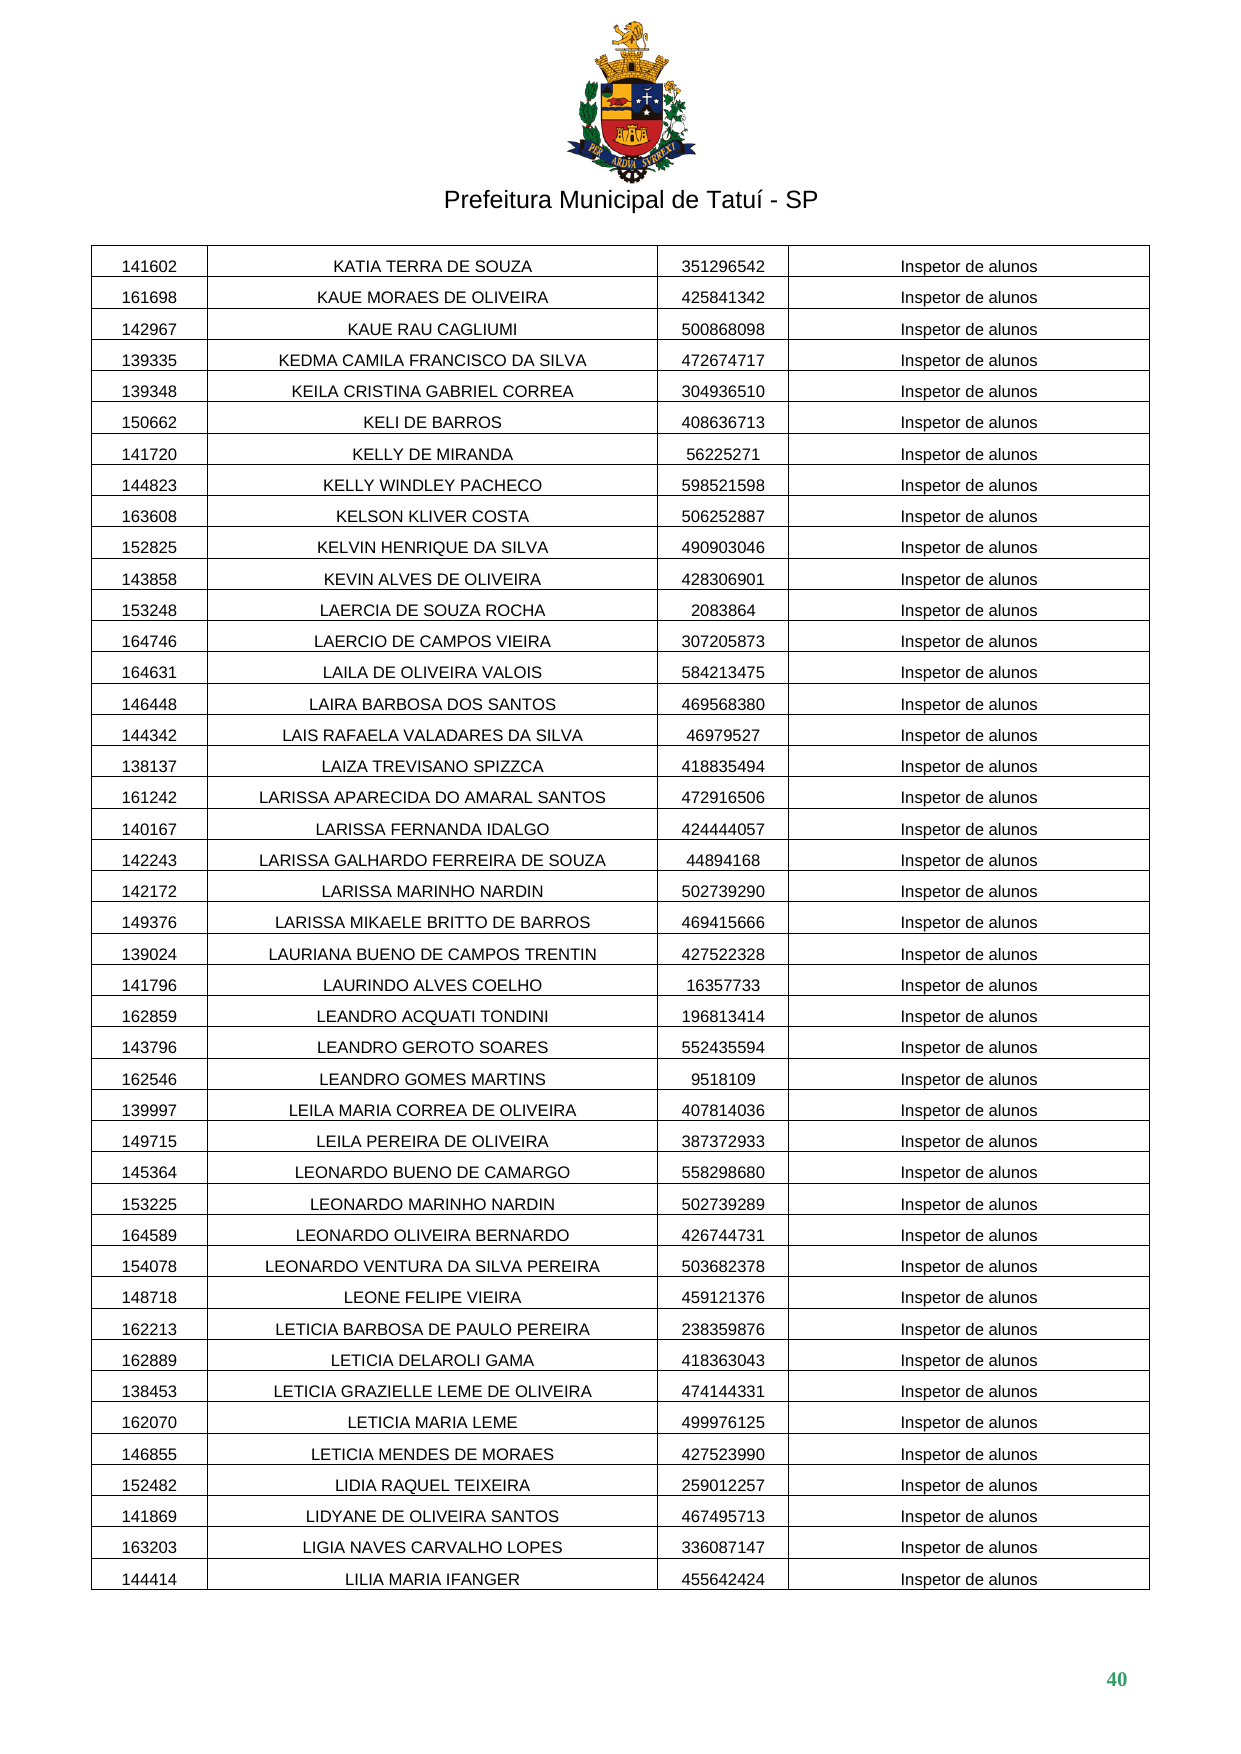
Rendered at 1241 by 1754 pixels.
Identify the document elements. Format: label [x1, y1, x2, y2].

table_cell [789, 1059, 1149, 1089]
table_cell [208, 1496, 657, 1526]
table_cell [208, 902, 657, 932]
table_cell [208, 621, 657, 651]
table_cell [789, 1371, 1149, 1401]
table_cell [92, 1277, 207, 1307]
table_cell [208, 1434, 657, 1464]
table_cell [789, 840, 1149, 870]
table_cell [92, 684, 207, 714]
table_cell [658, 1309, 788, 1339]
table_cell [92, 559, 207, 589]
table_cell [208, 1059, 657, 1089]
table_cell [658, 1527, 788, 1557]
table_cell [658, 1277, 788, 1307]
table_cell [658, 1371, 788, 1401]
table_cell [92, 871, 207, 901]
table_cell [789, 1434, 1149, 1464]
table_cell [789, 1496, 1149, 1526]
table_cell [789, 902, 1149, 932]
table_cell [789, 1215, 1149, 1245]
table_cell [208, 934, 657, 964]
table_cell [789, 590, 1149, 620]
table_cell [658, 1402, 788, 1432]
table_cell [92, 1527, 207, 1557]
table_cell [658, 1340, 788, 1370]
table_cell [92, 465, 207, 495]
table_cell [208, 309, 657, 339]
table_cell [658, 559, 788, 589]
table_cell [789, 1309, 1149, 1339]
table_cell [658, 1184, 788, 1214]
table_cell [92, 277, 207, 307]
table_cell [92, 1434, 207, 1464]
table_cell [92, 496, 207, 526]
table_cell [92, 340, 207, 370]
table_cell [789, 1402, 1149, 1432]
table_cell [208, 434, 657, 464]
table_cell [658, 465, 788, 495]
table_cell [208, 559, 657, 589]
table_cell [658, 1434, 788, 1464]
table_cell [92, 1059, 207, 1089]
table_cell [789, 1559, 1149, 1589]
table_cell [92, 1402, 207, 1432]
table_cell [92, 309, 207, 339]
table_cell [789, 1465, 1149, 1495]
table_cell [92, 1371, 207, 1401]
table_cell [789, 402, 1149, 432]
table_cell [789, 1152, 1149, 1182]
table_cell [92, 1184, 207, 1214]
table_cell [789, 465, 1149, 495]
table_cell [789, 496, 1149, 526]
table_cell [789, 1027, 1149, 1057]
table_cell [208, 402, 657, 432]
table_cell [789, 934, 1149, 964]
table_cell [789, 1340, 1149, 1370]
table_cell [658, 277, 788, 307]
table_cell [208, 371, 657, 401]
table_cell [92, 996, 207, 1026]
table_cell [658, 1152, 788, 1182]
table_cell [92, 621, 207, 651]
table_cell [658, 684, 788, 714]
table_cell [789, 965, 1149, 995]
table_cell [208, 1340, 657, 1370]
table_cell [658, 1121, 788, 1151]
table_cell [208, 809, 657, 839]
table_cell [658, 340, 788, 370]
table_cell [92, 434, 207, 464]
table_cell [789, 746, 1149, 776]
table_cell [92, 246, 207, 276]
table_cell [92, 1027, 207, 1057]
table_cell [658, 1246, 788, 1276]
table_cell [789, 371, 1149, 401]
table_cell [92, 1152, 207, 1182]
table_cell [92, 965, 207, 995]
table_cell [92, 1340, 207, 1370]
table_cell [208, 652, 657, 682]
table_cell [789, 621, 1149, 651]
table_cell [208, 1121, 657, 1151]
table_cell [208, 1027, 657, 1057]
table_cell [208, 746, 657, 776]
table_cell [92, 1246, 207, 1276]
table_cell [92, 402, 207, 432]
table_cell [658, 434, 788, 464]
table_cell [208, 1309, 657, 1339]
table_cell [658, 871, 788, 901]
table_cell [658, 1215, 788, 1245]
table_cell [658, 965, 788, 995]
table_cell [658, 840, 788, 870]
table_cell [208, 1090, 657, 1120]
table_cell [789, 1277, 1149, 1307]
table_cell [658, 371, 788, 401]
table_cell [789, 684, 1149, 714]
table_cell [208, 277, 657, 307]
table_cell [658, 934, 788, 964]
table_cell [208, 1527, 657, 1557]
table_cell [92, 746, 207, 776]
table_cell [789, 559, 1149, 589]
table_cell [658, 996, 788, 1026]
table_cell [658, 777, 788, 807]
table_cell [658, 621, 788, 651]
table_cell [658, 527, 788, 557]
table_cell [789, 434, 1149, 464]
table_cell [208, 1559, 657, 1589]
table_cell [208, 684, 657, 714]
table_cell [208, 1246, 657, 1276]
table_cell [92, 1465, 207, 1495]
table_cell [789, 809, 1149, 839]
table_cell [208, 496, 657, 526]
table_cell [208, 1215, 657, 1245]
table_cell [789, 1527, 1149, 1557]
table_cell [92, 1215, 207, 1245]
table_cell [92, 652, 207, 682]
picture [557, 19, 705, 186]
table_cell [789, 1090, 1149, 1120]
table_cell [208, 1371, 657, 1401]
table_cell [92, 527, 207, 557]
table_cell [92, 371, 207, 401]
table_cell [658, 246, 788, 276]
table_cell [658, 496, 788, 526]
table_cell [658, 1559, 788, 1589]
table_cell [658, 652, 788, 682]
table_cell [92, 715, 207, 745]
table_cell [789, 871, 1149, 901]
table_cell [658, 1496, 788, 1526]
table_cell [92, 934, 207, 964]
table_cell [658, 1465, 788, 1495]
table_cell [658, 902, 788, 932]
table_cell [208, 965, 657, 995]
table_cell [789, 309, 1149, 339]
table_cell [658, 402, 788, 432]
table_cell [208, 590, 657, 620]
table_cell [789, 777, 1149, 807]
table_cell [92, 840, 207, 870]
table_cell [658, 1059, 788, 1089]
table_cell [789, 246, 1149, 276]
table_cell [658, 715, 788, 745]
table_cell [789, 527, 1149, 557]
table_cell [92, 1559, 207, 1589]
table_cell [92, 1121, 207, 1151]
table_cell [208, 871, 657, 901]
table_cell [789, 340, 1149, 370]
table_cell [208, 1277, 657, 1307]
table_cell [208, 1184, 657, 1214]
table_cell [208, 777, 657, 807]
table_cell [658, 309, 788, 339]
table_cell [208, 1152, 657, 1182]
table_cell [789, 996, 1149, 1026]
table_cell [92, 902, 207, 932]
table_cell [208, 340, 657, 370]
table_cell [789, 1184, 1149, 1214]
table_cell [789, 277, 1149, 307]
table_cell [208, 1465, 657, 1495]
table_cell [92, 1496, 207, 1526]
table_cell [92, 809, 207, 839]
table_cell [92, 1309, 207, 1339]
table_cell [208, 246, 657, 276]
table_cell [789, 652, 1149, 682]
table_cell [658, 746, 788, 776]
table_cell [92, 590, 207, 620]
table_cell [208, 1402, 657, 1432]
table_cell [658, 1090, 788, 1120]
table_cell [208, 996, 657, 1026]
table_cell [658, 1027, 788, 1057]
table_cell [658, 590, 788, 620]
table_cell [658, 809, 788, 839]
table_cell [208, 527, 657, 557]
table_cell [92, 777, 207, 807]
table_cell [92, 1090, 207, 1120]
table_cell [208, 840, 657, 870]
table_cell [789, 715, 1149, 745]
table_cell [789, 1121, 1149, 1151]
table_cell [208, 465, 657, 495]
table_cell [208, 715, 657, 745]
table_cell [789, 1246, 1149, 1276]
